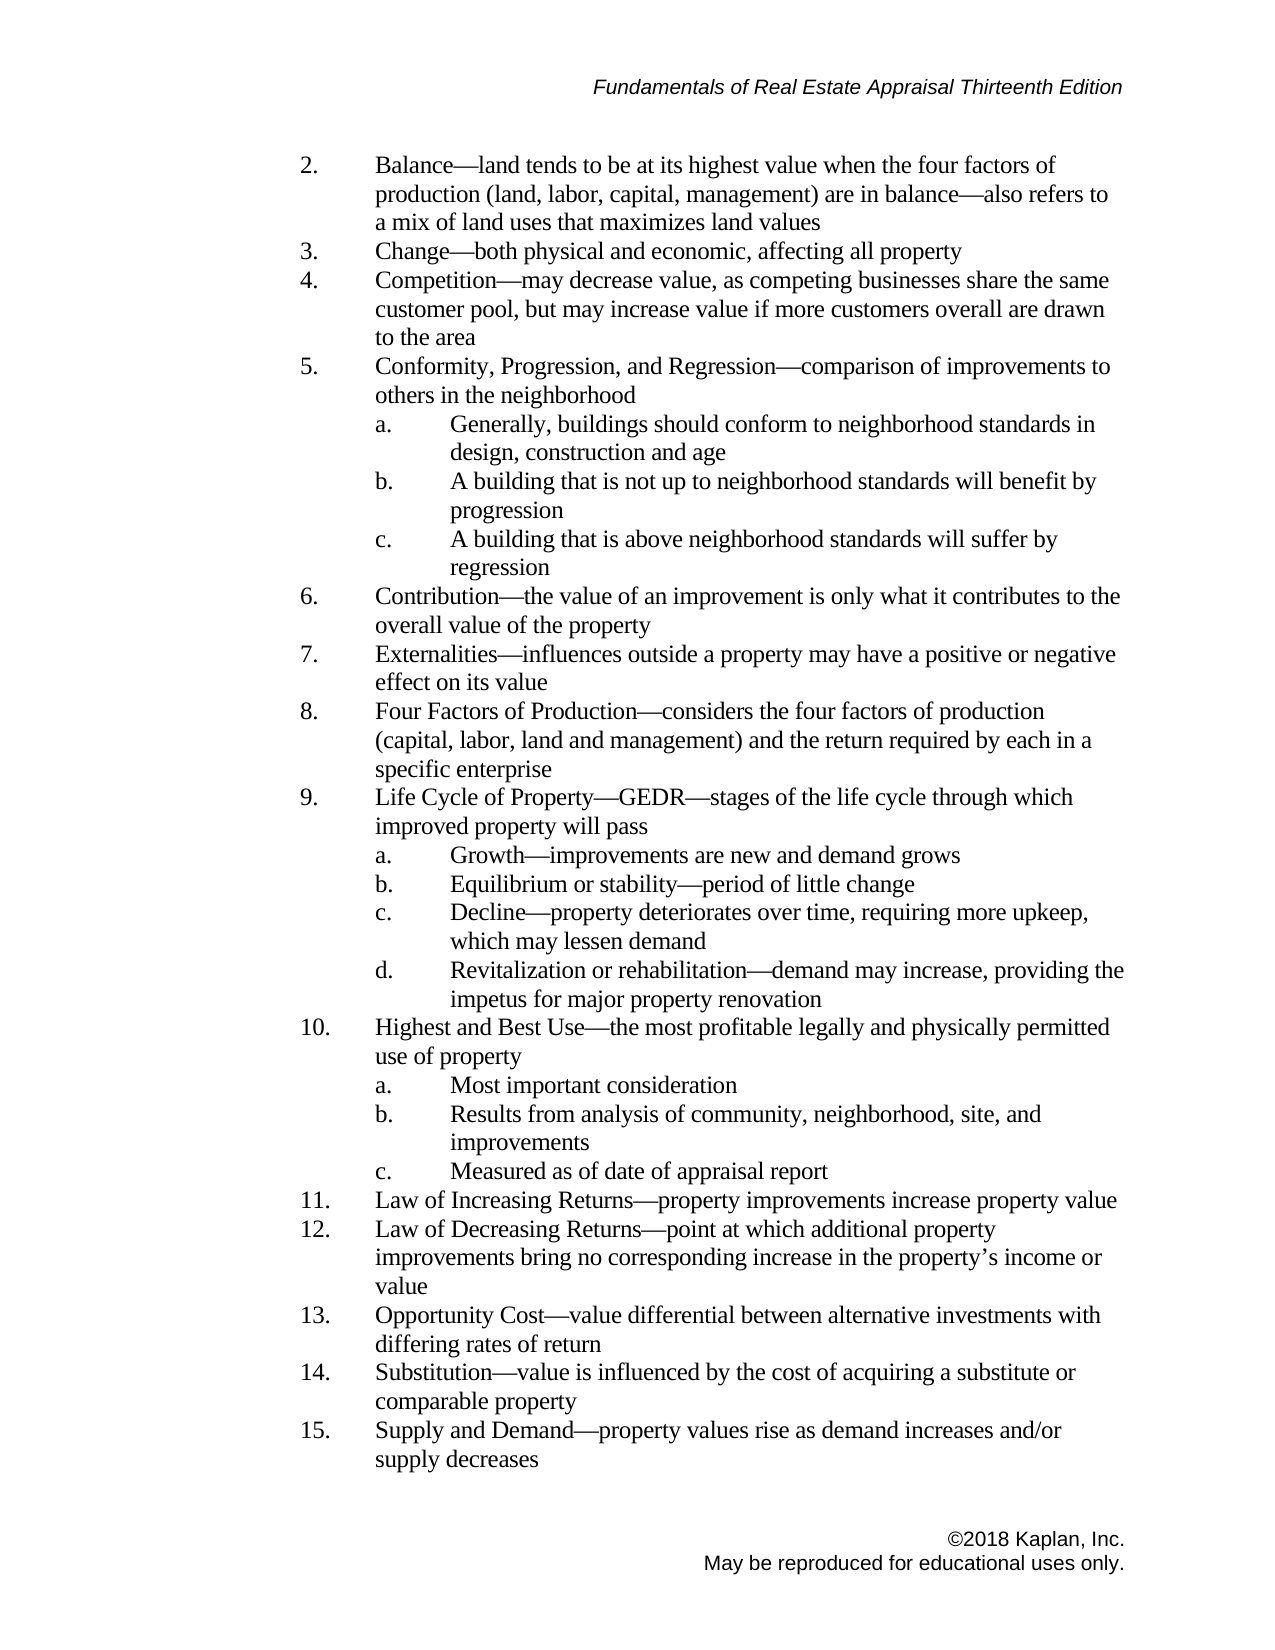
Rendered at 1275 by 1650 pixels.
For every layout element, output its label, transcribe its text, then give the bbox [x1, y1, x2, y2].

text 9. Life Cycle of Property—GEDR—stages of the life cycle through which improved property will pass [300, 782, 1125, 840]
text b. Results from analysis of community, neighborhood, site, and improvements [375, 1099, 1125, 1156]
text 4. Competition—may decrease value, as competing businesses share the same customer pool, but may increase value if more customers overall are drawn to the area [300, 265, 1125, 351]
text b. Equilibrium or stability—period of little change [300, 869, 1125, 897]
text c. Decline—property deteriorates over time, requiring more upkeep, which may lessen demand [375, 897, 1125, 955]
text c. Measured as of date of appraisal report [300, 1156, 1125, 1185]
text d. Revitalization or rehabilitation—demand may increase, providing the impetus for major property renovation [375, 955, 1125, 1012]
text 3. Change—both physical and economic, affecting all property [225, 236, 1125, 265]
text 5. Conformity, Progression, and Regression—comparison of improvements to others in the neighborhood [300, 351, 1125, 409]
text 10. Highest and Best Use—the most profitable legally and physically permitted use of property [300, 1012, 1125, 1070]
text 12. Law of Decreasing Returns—point at which additional property improvements bring no corresponding increase in the property’s income or value [300, 1214, 1125, 1300]
text a. Generally, buildings should conform to neighborhood standards in design, construction and age [375, 409, 1125, 466]
text 14. Substitution—value is influenced by the cost of acquiring a substitute or comparable property [300, 1357, 1125, 1415]
text a. Growth—improvements are new and demand grows [300, 840, 1125, 869]
text a. Most important consideration [300, 1070, 1125, 1099]
text 11. Law of Increasing Returns—property improvements increase property value [225, 1185, 1125, 1214]
text 2. Balance—land tends to be at its highest value when the four factors of production (land, labor, capital, management) are in balance—also refers to a mix of land uses that maximizes land values [300, 150, 1125, 236]
text 8. Four Factors of Production—considers the four factors of production (capital, labor, land and management) and the return required by each in a specific enterprise [300, 696, 1125, 782]
text 6. Contribution—the value of an improvement is only what it contributes to the overall value of the property [300, 581, 1125, 639]
text b. A building that is not up to neighborhood standards will benefit by progression [375, 466, 1125, 524]
text 15. Supply and Demand—property values rise as demand increases and/or supply decreases [300, 1415, 1125, 1472]
text 7. Externalities—influences outside a property may have a positive or negative effect on its value [300, 639, 1125, 696]
text c. A building that is above neighborhood standards will suffer by regression [375, 524, 1125, 581]
text 13. Opportunity Cost—value differential between alternative investments with differing rates of return [300, 1300, 1125, 1357]
